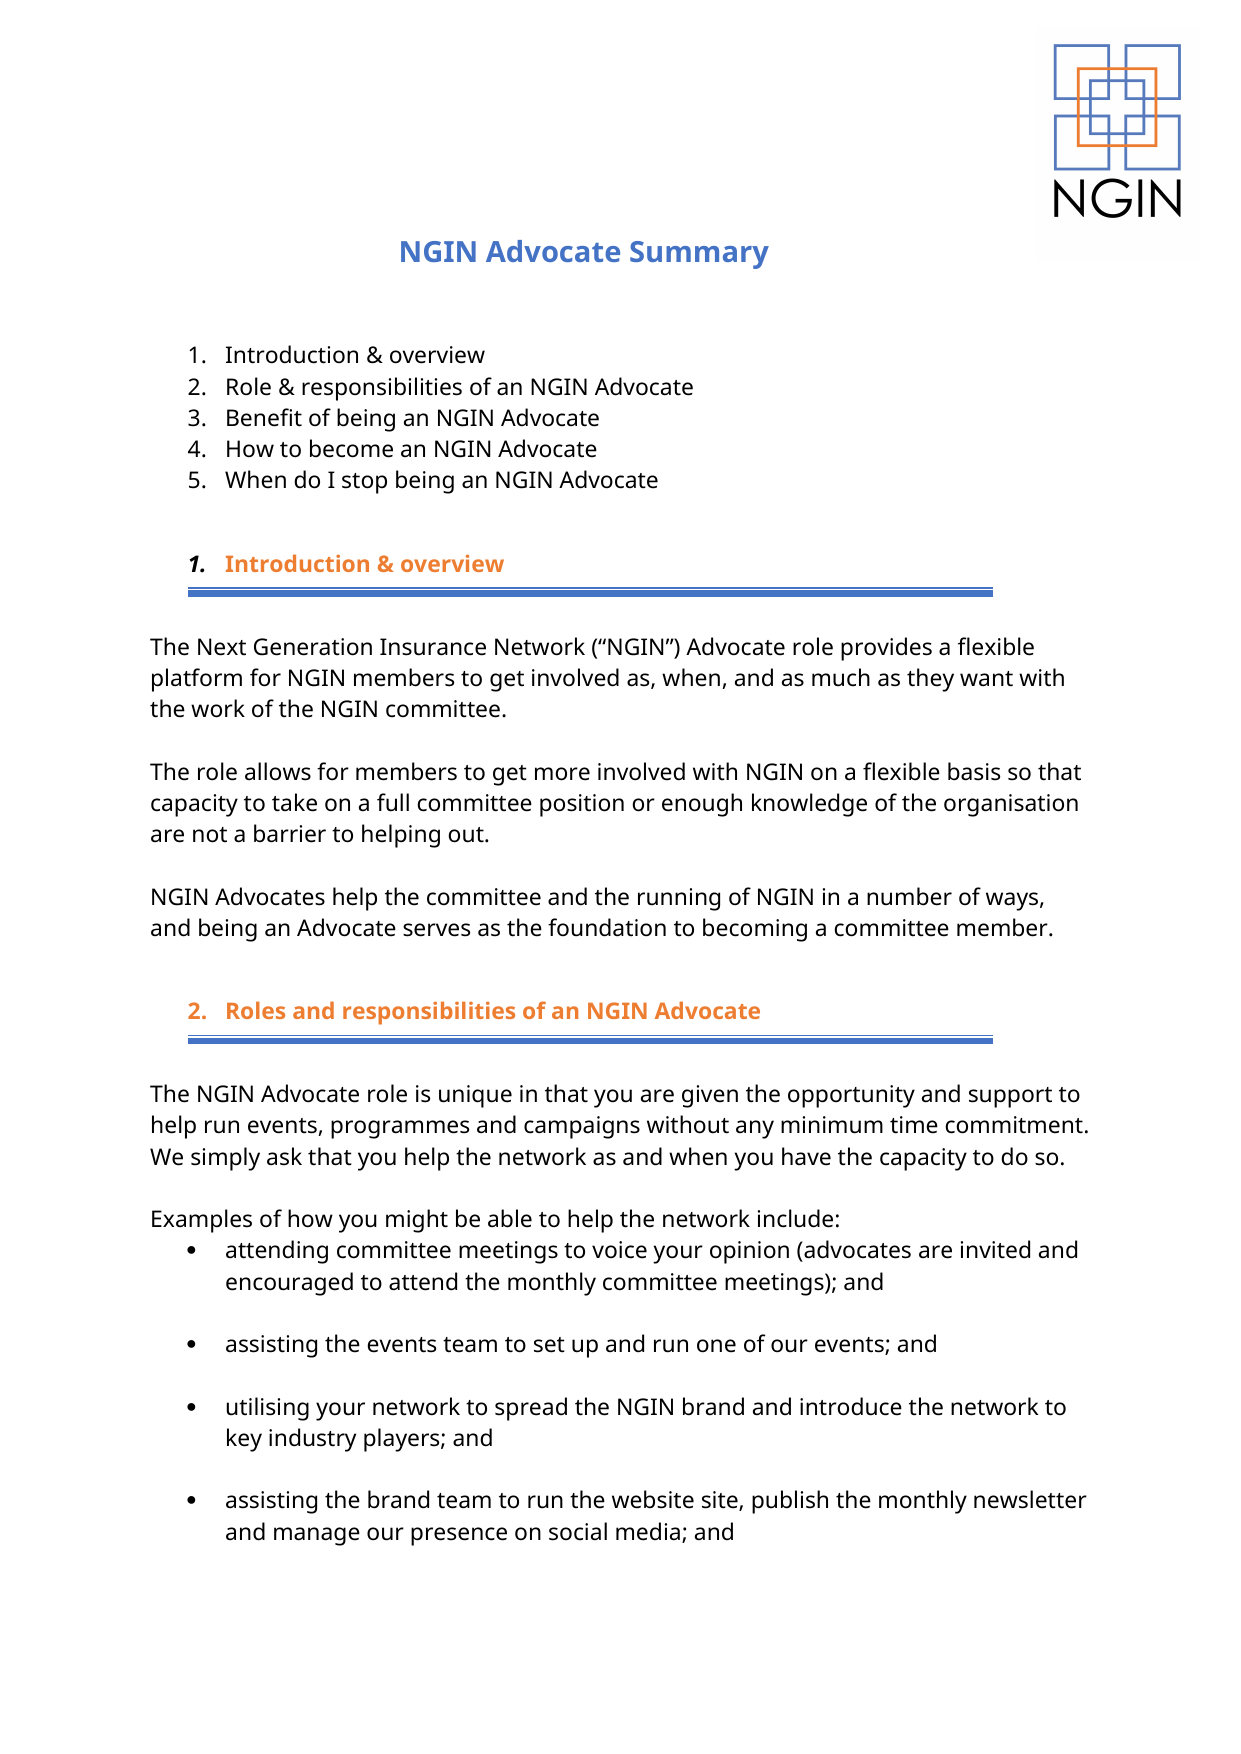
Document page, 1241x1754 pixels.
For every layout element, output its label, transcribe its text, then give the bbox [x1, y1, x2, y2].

list How to become an NGIN Advocate [187, 433, 1090, 464]
text Examples of how you might be able to help the network include: [150, 1203, 1090, 1234]
list Benefit of being an NGIN Advocate [187, 402, 1090, 433]
list Role & responsibilities of an NGIN Advocate [187, 371, 1090, 402]
text The role allows for members to get more involved with NGIN on a flexible basis so that capacity to take on a full committee position or enough knowledge of the organisation are not a barrier to helping out. [150, 756, 1090, 849]
list assisting the brand team to run the website site, publish the monthly newsletter and manage our presence on social media; and [187, 1484, 1090, 1547]
list When do I stop being an NGIN Advocate [187, 464, 1090, 496]
list attending committee meetings to voice your opinion (advocates are invited and encouraged to attend the monthly committee meetings); and [187, 1234, 1090, 1297]
text NGIN Advocates help the committee and the running of NGIN in a number of ways, and being an Advocate serves as the foundation to becoming a committee member. [150, 881, 1090, 943]
list Introduction & overview [187, 339, 1090, 371]
list utilising your network to spread the NGIN brand and introduce the network to key industry players; and [187, 1390, 1090, 1453]
list Introduction & overview [187, 548, 993, 597]
text The NGIN Advocate role is unique in that you are given the opportunity and support to help run events, programmes and campaigns without any minimum time commitment. We simply ask that you help the network as and when you have the capacity to do so. [150, 1078, 1090, 1172]
subtitle NGIN Advocate Summary [150, 231, 1090, 271]
picture [1036, 26, 1199, 261]
text The Next Generation Insurance Network (“NGIN”) Advocate role provides a flexible platform for NGIN members to get involved as, when, and as much as they want with the work of the NGIN committee. [150, 631, 1090, 724]
list Roles and responsibilities of an NGIN Advocate [187, 995, 993, 1044]
list assisting the events team to set up and run one of our events; and [187, 1328, 1090, 1359]
